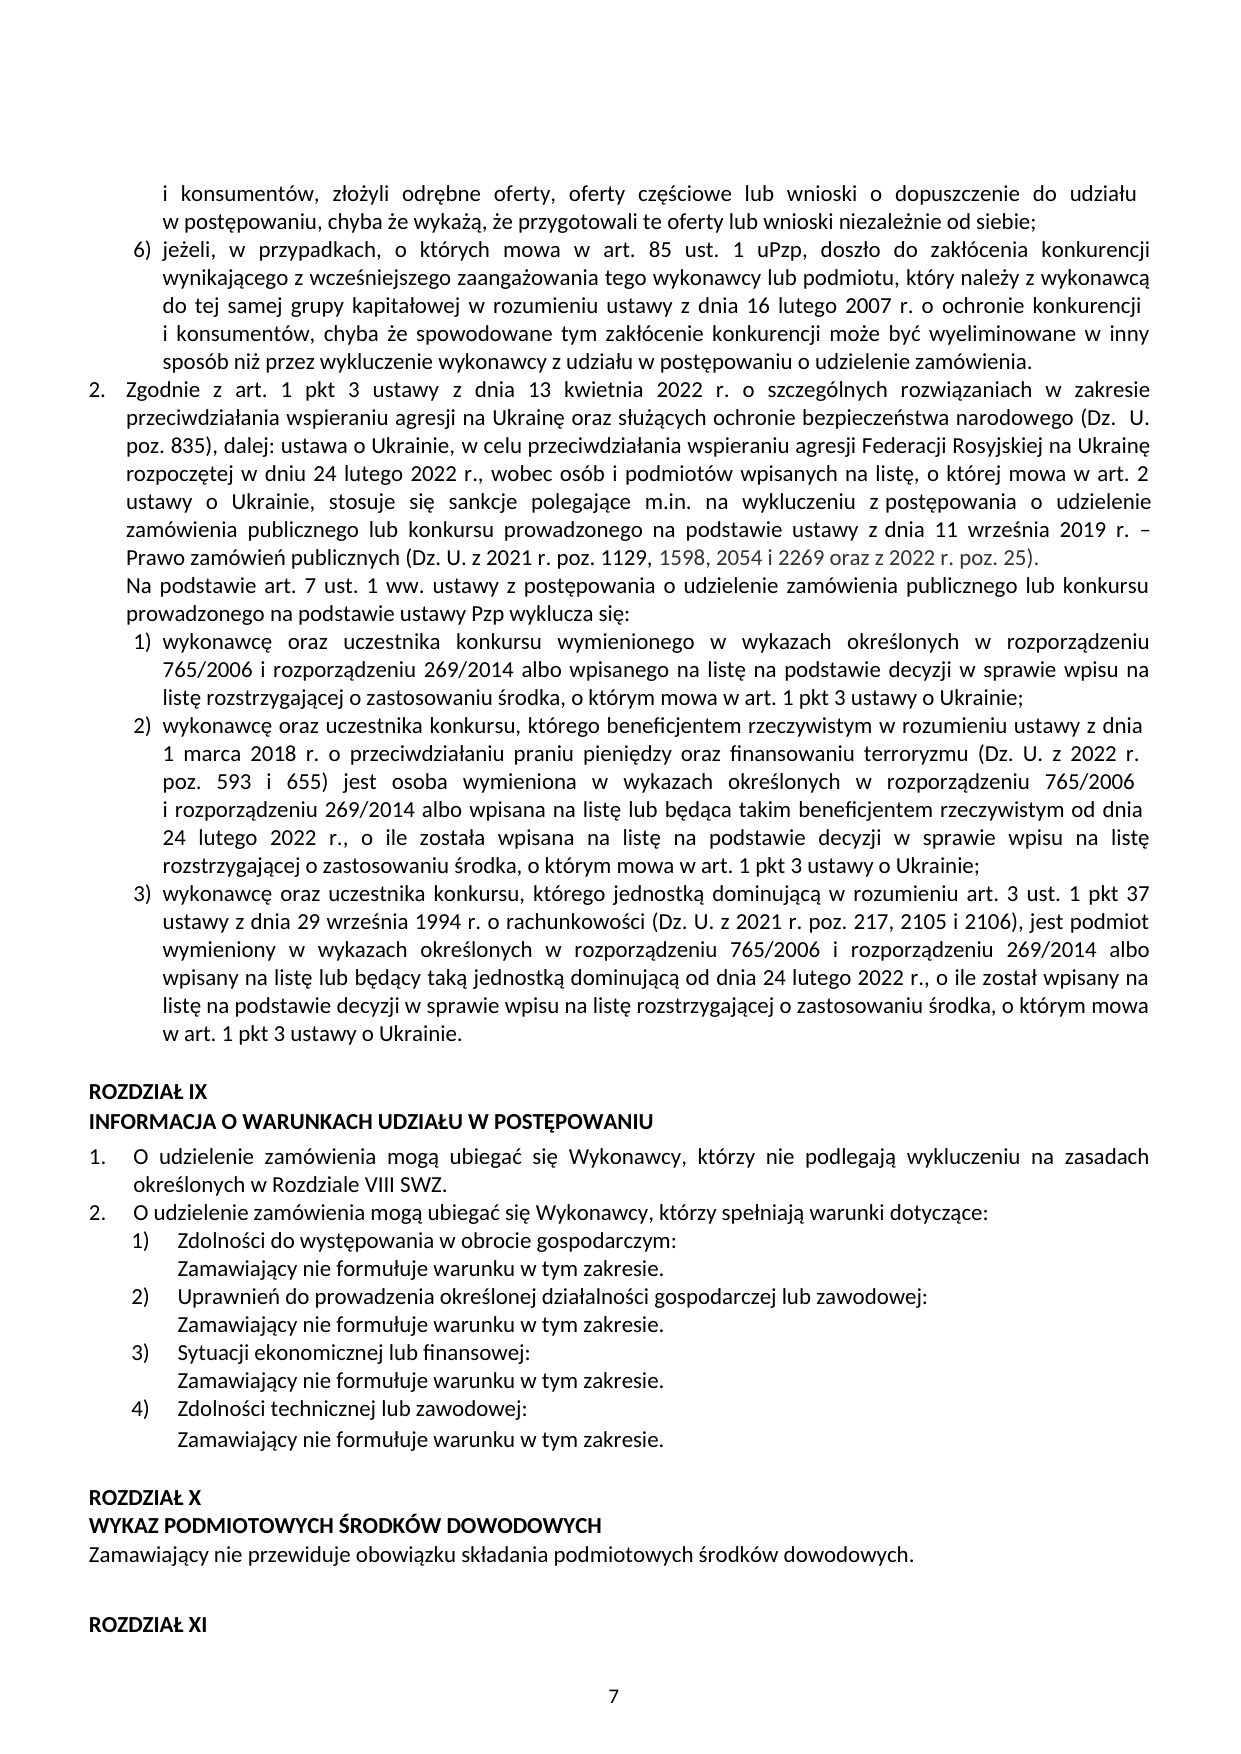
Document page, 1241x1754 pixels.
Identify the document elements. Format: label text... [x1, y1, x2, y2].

text WYKAZ PODMIOTOWYCH ŚRODKÓW DOWODOWYCH [89, 1511, 1152, 1539]
text ROZDZIAŁ XI [89, 1610, 1152, 1638]
text INFORMACJA O WARUNKACH UDZIAŁU W POSTĘPOWANIU [89, 1107, 1152, 1135]
list Zamawiający nie formułuje warunku w tym zakresie. [177, 1366, 1152, 1394]
text ROZDZIAŁ IX [89, 1077, 1152, 1105]
list jeżeli, w przypadkach, o których mowa w art. 85 ust. 1 uPzp, doszło do zakłócenia konkurencji wynikającego z wcześniejszego zaangażowania tego wykonawcy lub podmiotu, który należy z wykonawcą do tej samej grupy kapitałowej w rozumieniu ustawy z dnia 16 lutego 2007 r. o ochronie konkurencji i konsumentów, chyba że spowodowane tym zakłócenie konkurencji może być wyeliminowane w inny sposób niż przez wykluczenie wykonawcy z udziału w postępowaniu o udzielenie zamówienia. [133, 235, 1152, 375]
list Zdolności do występowania w obrocie gospodarczym: [131, 1226, 1152, 1254]
list O udzielenie zamówienia mogą ubiegać się Wykonawcy, którzy nie podlegają wykluczeniu na zasadach określonych w Rozdziale VIII SWZ. [89, 1142, 1152, 1198]
list wykonawcę oraz uczestnika konkursu, którego beneficjentem rzeczywistym w rozumieniu ustawy z dnia 1 marca 2018 r. o przeciwdziałaniu praniu pieniędzy oraz finansowaniu terroryzmu (Dz. U. z 2022 r. poz. 593 i 655) jest osoba wymieniona w wykazach określonych w rozporządzeniu 765/2006 i rozporządzeniu 269/2014 albo wpisana na listę lub będąca takim beneficjentem rzeczywistym od dnia 24 lutego 2022 r., o ile została wpisana na listę na podstawie decyzji w sprawie wpisu na listę rozstrzygającej o zastosowaniu środka, o którym mowa w art. 1 pkt 3 ustawy o Ukrainie; [133, 711, 1152, 879]
text Na podstawie art. 7 ust. 1 ww. ustawy z postępowania o udzielenie zamówienia publicznego lub konkursu prowadzonego na podstawie ustawy Pzp wyklucza się: [126, 571, 1152, 627]
list Zgodnie z art. 1 pkt 3 ustawy z dnia 13 kwietnia 2022 r. o szczególnych rozwiązaniach w zakresie przeciwdziałania wspieraniu agresji na Ukrainę oraz służących ochronie bezpieczeństwa narodowego (Dz. U. poz. 835), dalej: ustawa o Ukrainie, w celu przeciwdziałania wspieraniu agresji Federacji Rosyjskiej na Ukrainę rozpoczętej w dniu 24 lutego 2022 r., wobec osób i podmiotów wpisanych na listę, o której mowa w art. 2 ustawy o Ukrainie, stosuje się sankcje polegające m.in. na wykluczeniu z postępowania o udzielenie zamówienia publicznego lub konkursu prowadzonego na podstawie ustawy z dnia 11 września 2019 r. – Prawo zamówień publicznych (Dz. U. z 2021 r. poz. 1129, 1598, 2054 i 2269 oraz z 2022 r. poz. 25). [88, 375, 1152, 571]
list Zamawiający nie formułuje warunku w tym zakresie. [177, 1310, 1152, 1338]
text Zamawiający nie przewiduje obowiązku składania podmiotowych środków dowodowych. [89, 1540, 1152, 1568]
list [133, 179, 1152, 235]
list Zamawiający nie formułuje warunku w tym zakresie. [177, 1254, 1152, 1282]
list Zdolności technicznej lub zawodowej: [131, 1394, 1152, 1422]
text ROZDZIAŁ X [89, 1483, 1152, 1511]
list O udzielenie zamówienia mogą ubiegać się Wykonawcy, którzy spełniają warunki dotyczące: [89, 1198, 1152, 1226]
list Uprawnień do prowadzenia określonej działalności gospodarczej lub zawodowej: [131, 1282, 1152, 1310]
text Zamawiający nie formułuje warunku w tym zakresie. [177, 1425, 1152, 1453]
list wykonawcę oraz uczestnika konkursu, którego jednostką dominującą w rozumieniu art. 3 ust. 1 pkt 37 ustawy z dnia 29 września 1994 r. o rachunkowości (Dz. U. z 2021 r. poz. 217, 2105 i 2106), jest podmiot wymieniony w wykazach określonych w rozporządzeniu 765/2006 i rozporządzeniu 269/2014 albo wpisany na listę lub będący taką jednostką dominującą od dnia 24 lutego 2022 r., o ile został wpisany na listę na podstawie decyzji w sprawie wpisu na listę rozstrzygającej o zastosowaniu środka, o którym mowa w art. 1 pkt 3 ustawy o Ukrainie. [133, 879, 1152, 1048]
list wykonawcę oraz uczestnika konkursu wymienionego w wykazach określonych w rozporządzeniu 765/2006 i rozporządzeniu 269/2014 albo wpisanego na listę na podstawie decyzji w sprawie wpisu na listę rozstrzygającej o zastosowaniu środka, o którym mowa w art. 1 pkt 3 ustawy o Ukrainie; [133, 627, 1152, 711]
list Sytuacji ekonomicznej lub finansowej: [131, 1338, 1152, 1366]
